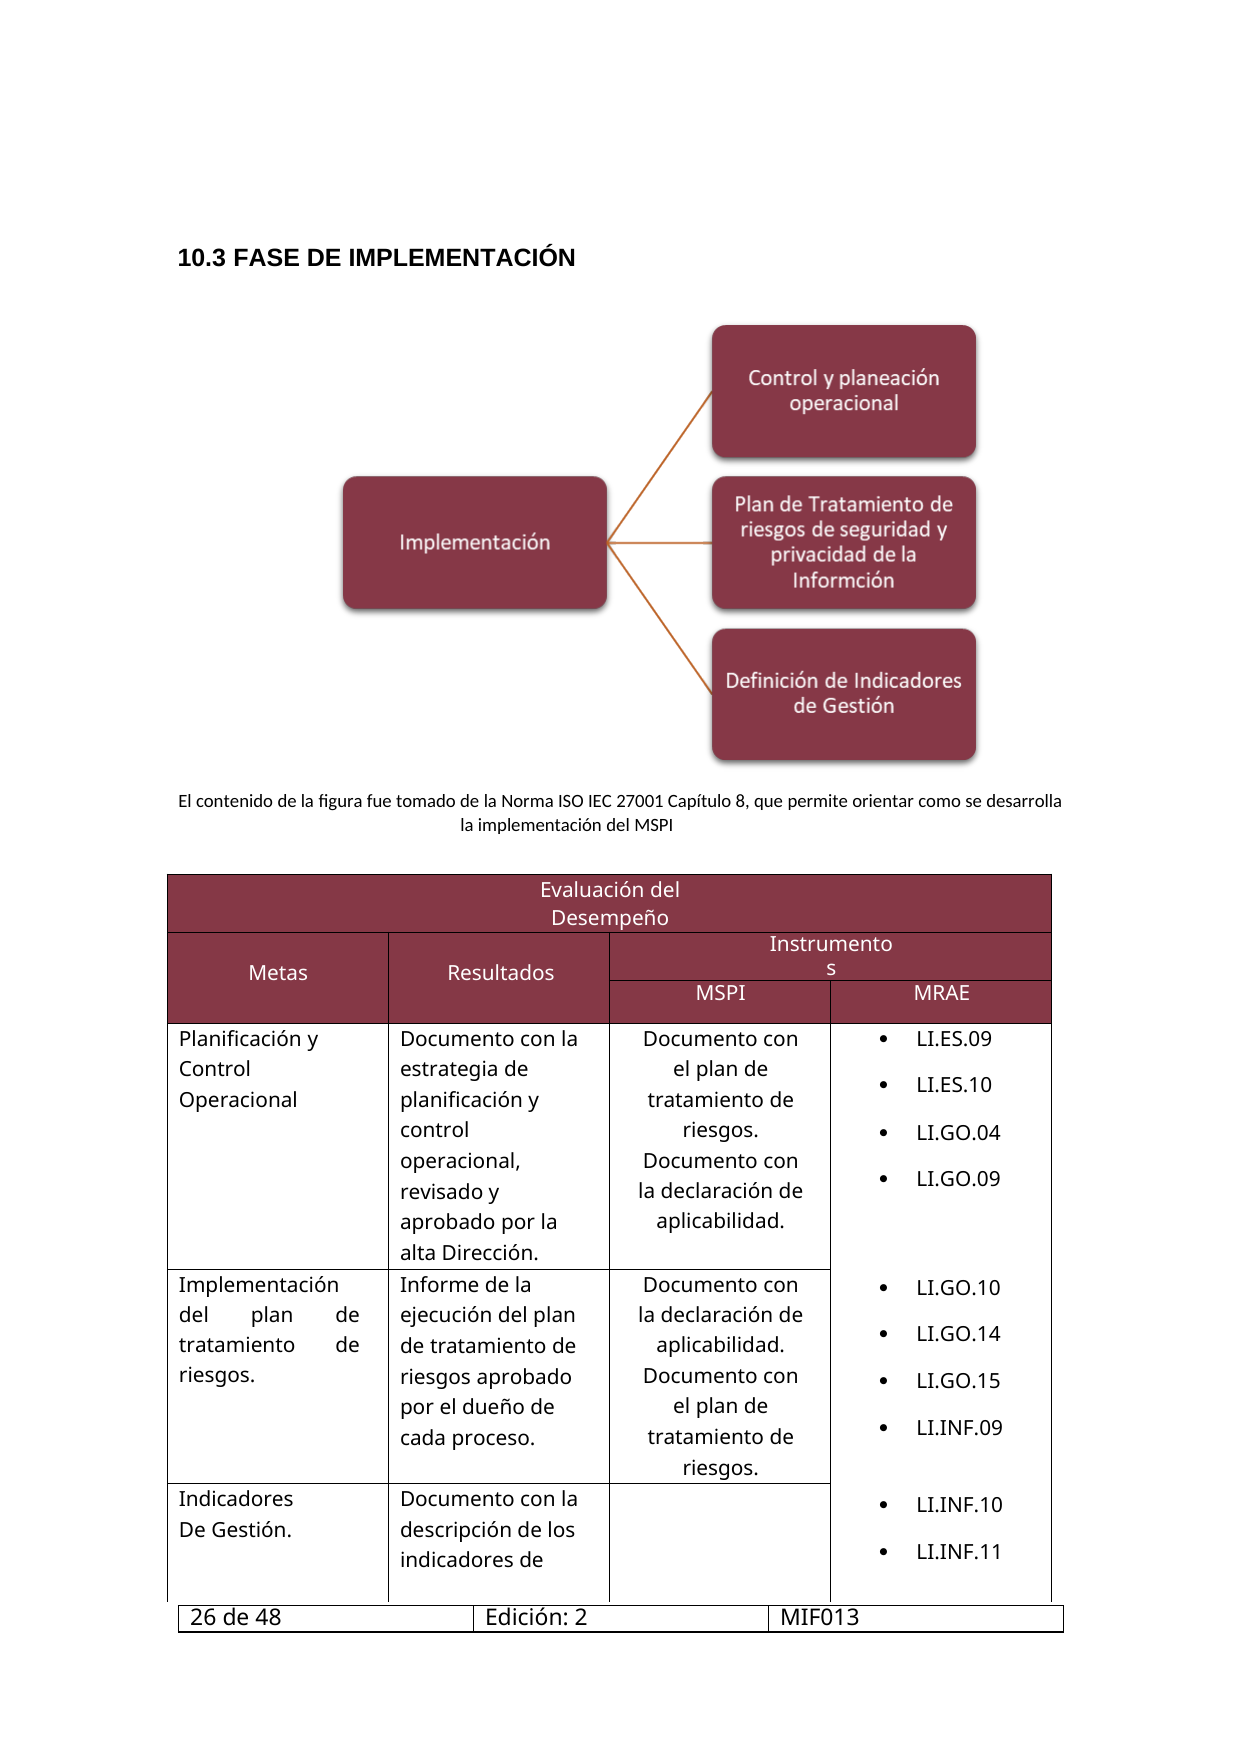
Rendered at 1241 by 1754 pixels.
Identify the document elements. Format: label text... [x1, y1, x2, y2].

table_cell LI.ES.09 LI.ES.10 LI.GO.04 LI.GO.09 [831, 1024, 1051, 1269]
table_cell LI.GO.10 LI.GO.14 LI.GO.15 LI.INF.09 [831, 1269, 1051, 1483]
picture [334, 319, 986, 772]
table_cell Informe de la ejecución del plan de tratamiento de riesgos aprobado por el dueño de cada proceso. [389, 1270, 609, 1483]
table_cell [168, 1484, 388, 1602]
subtitle FASE DE IMPLEMENTACIÓN [177, 243, 1192, 272]
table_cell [389, 1484, 609, 1602]
table_header Evaluación del Desempeño [168, 875, 1051, 932]
table_cell Planificación y Control Operacional [168, 1024, 388, 1269]
table_cell Instrumentos [610, 933, 1051, 980]
table_cell Metas [168, 933, 388, 1023]
table_cell Implementación del plan de tratamiento de riesgos. [168, 1270, 388, 1483]
table_cell Documento con la declaración de aplicabilidad. Documento con el plan de tratamiento de riesgos. [610, 1270, 830, 1483]
table_cell Documento con el plan de tratamiento de riesgos. Documento con la declaración de aplicabilidad. [610, 1024, 830, 1269]
table_cell MSPI [610, 981, 830, 1023]
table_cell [831, 1483, 1051, 1602]
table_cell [610, 1484, 830, 1602]
table_cell Documento con la estrategia de planificación y control operacional, revisado y aprobado por la alta Dirección. [389, 1024, 609, 1269]
table_cell MRAE [831, 981, 1051, 1023]
table_cell Resultados [389, 933, 609, 1023]
